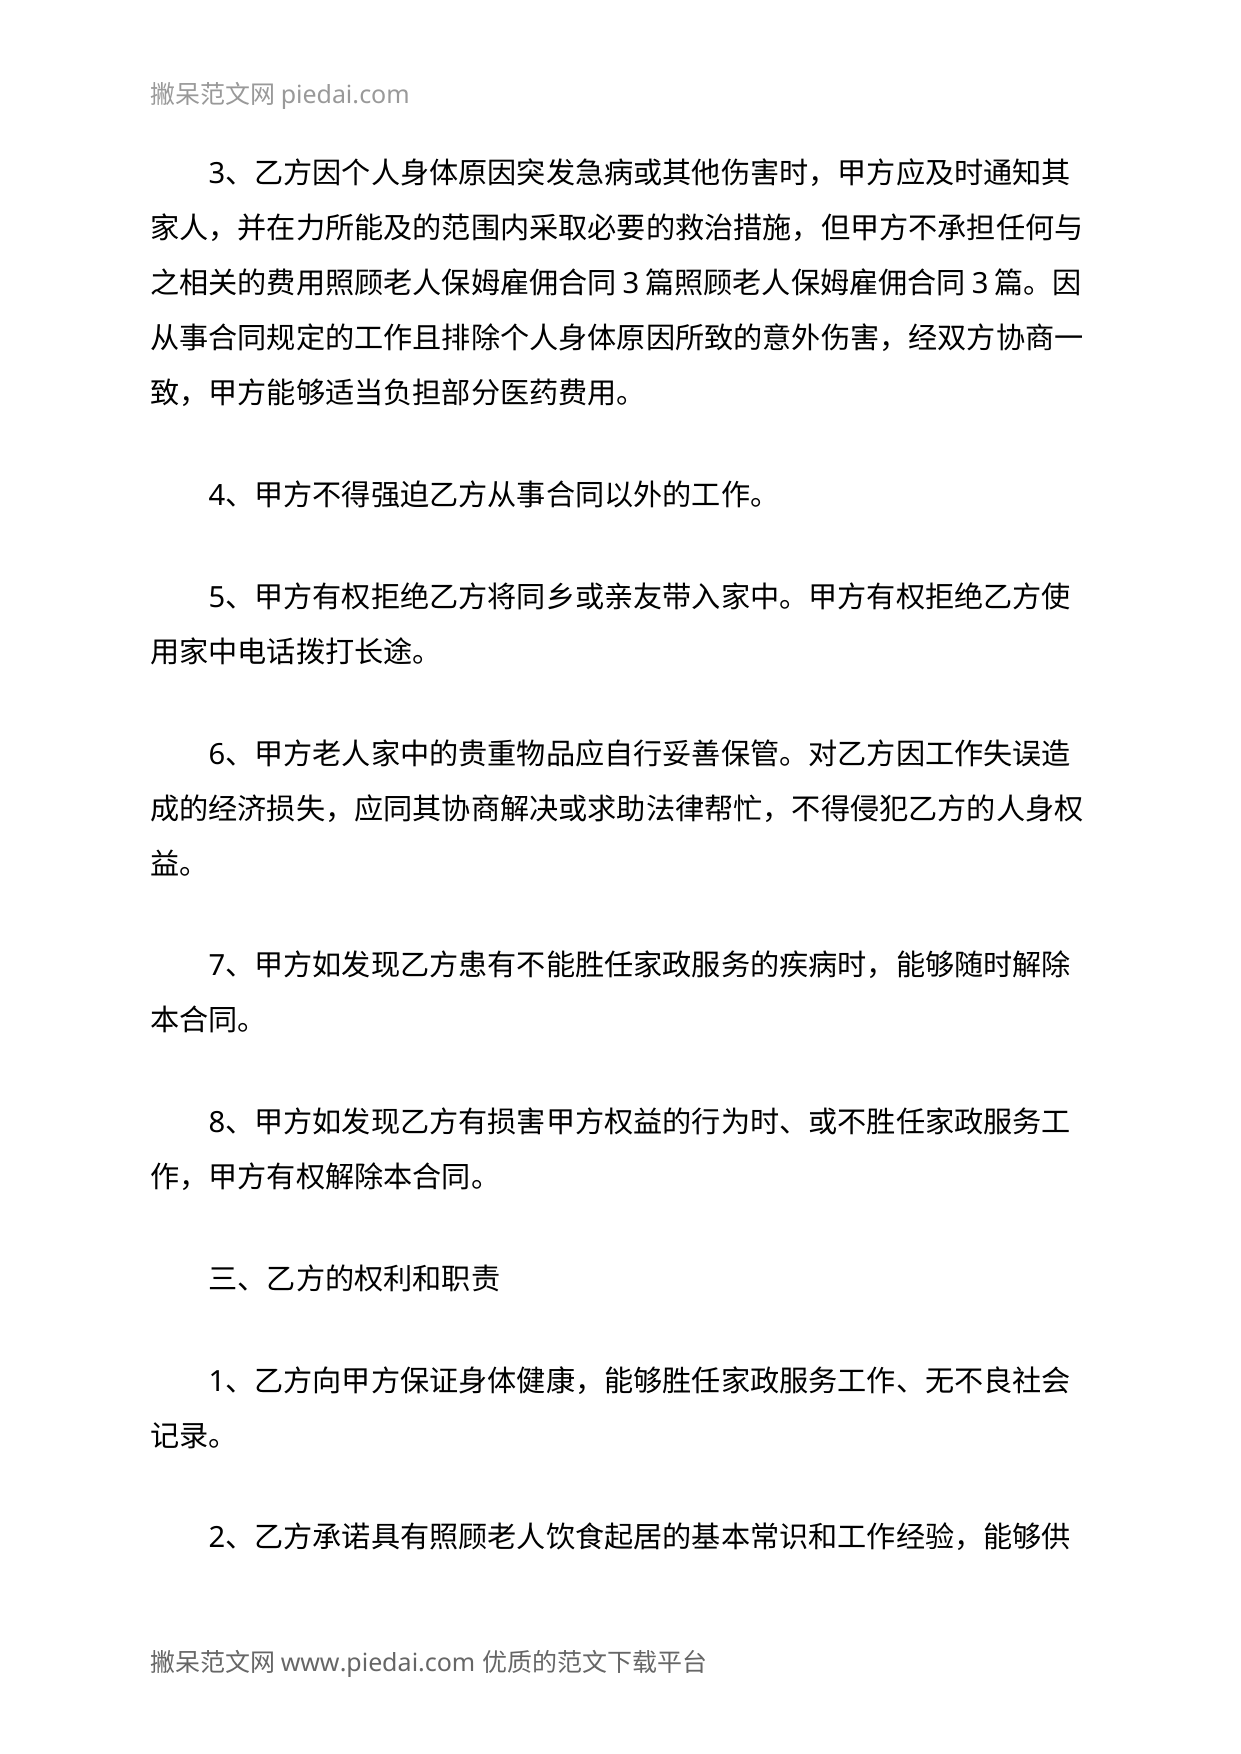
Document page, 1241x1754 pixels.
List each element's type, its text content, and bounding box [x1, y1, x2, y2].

text 三、乙方的权利和职责 [150, 1256, 1090, 1298]
text 3、乙方因个人身体原因突发急病或其他伤害时，甲方应及时通知其家人，并在力所能及的范围内采取必要的救治措施，但甲方不承担任何与之相关的费用照顾老人保姆雇佣合同3篇照顾老人保姆雇佣合同3篇。因从事合同规定的工作且排除个人身体原因所致的意外伤害，经双方协商一致，甲方能够适当负担部分医药费用。 [150, 150, 1090, 412]
text 6、甲方老人家中的贵重物品应自行妥善保管。对乙方因工作失误造成的经济损失，应同其协商解决或求助法律帮忙，不得侵犯乙方的人身权益。 [150, 730, 1090, 882]
text 5、甲方有权拒绝乙方将同乡或亲友带入家中。甲方有权拒绝乙方使用家中电话拨打长途。 [150, 573, 1090, 671]
text 4、甲方不得强迫乙方从事合同以外的工作。 [150, 472, 1090, 514]
text 7、甲方如发现乙方患有不能胜任家政服务的疾病时，能够随时解除本合同。 [150, 942, 1090, 1039]
text 8、甲方如发现乙方有损害甲方权益的行为时、或不胜任家政服务工作，甲方有权解除本合同。 [150, 1099, 1090, 1196]
text 1、乙方向甲方保证身体健康，能够胜任家政服务工作、无不良社会记录。 [150, 1357, 1090, 1454]
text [150, 1514, 1090, 1556]
